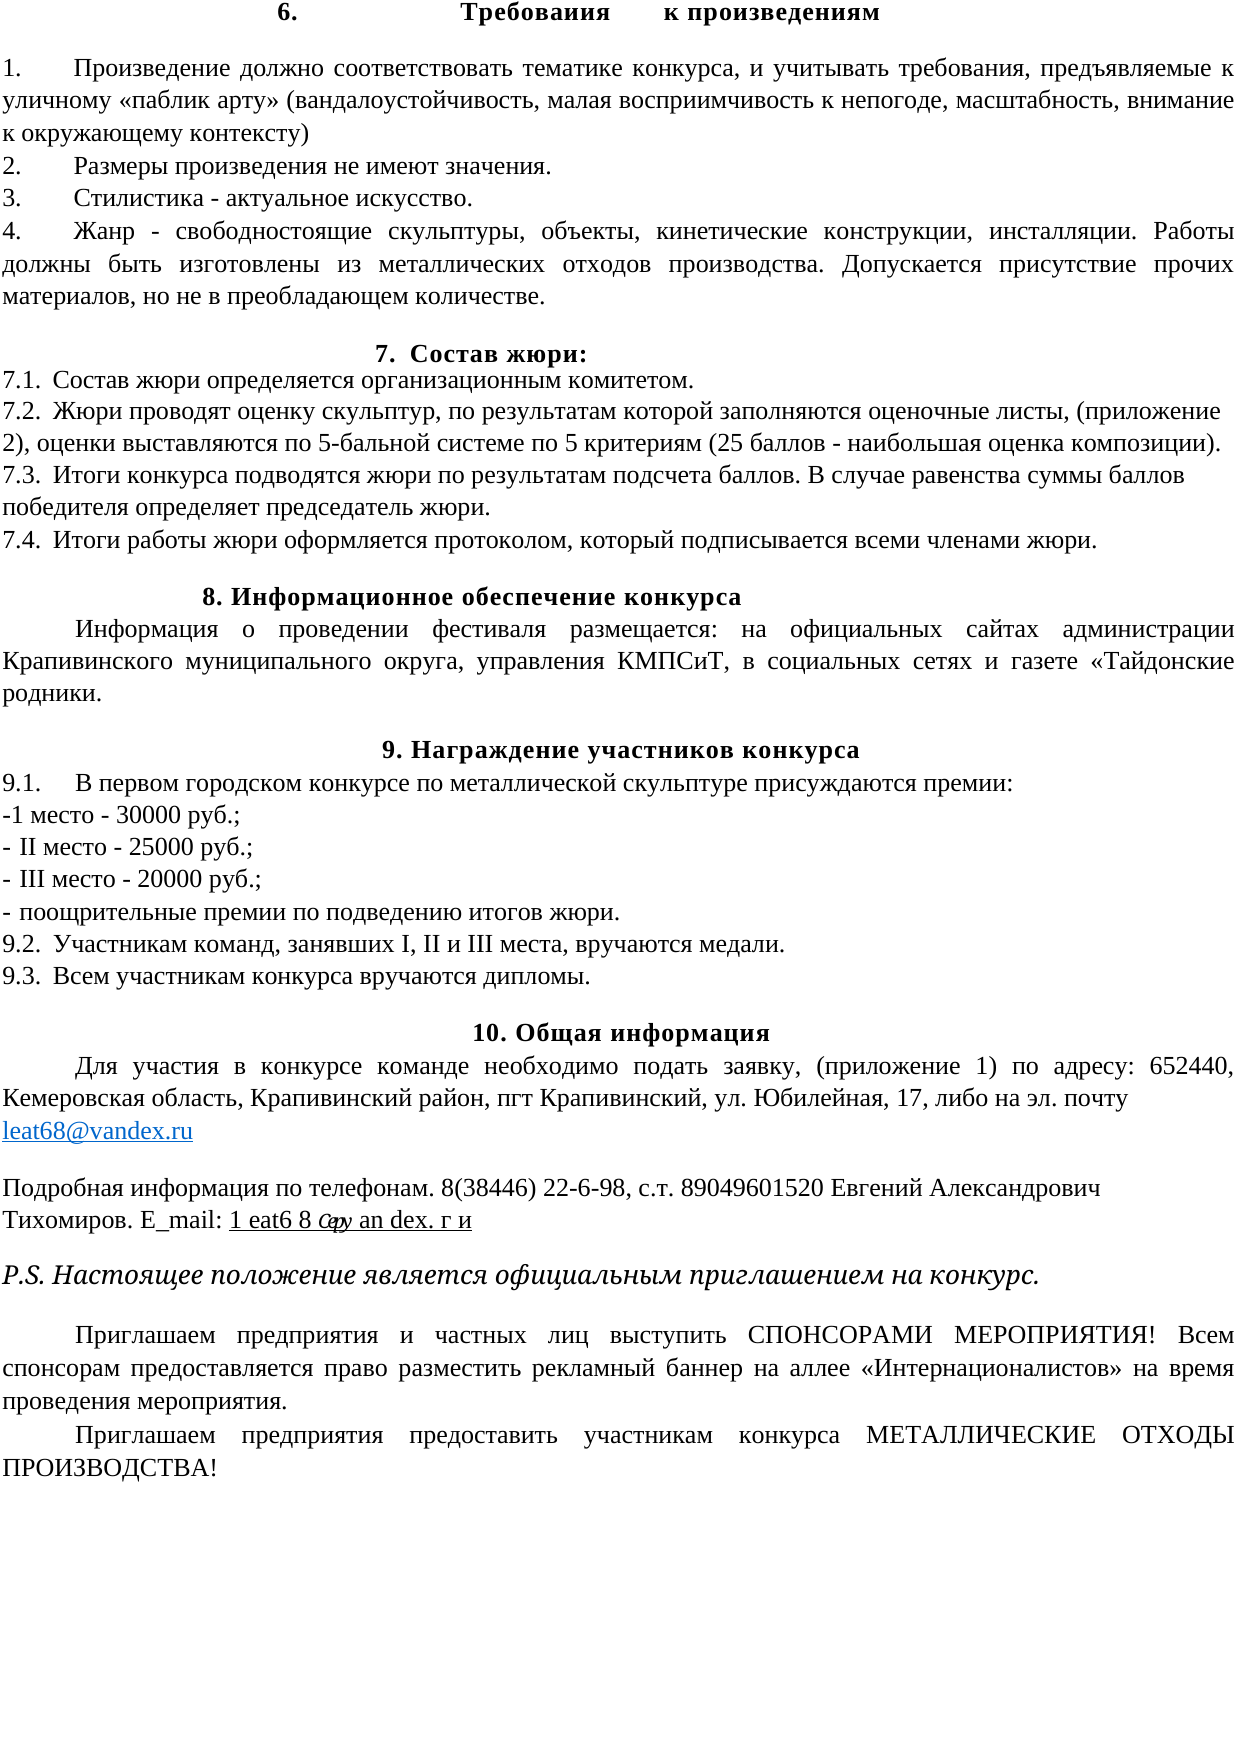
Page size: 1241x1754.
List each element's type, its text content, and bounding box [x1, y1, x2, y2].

list Итоги работы жюри оформляется протоколом, который подписывается всеми членами жюри. [2, 522, 1236, 554]
text P.S. Настоящее положение является официальным приглашением на конкурс. [2, 1257, 1236, 1291]
text -1 место - 30000 руб.; [2, 798, 1240, 830]
text 10. Общая информация [2, 1015, 1240, 1048]
list Состав жюри: [375, 341, 1240, 367]
text Подробная информация по телефонам. 8(38446) 22-6-98, с.т. 89049601520 Евгений Александрович Тихомиров. E_mail: 1 eat6 8 Серу an dex. г и [2, 1172, 1236, 1234]
list поощрительные премии по подведению итогов жюри. [2, 894, 1240, 926]
list Размеры произведения не имеют значения. [2, 148, 1240, 181]
text Информация о проведении фестиваля размещается: на официальных сайтах администрации Крапивинского муниципального округа, управления КМПСиТ, в социальных сетях и газете «Тайдонские родники. [2, 612, 1236, 708]
list Всем участникам конкурса вручаются дипломы. [2, 958, 1240, 991]
list Состав жюри определяется организационным комитетом. [2, 367, 1240, 393]
list В первом городском конкурсе по металлической скульптуре присуждаются премии: [2, 765, 1236, 798]
list Жанр - свободностоящие скульптуры, объекты, кинетические конструкции, инсталляции. Работы должны быть изготовлены из металлических отходов производства. Допускается присутствие прочих материалов, но не в преобладающем количестве. [2, 213, 1236, 311]
text Приглашаем предприятия и частных лиц выступить СПОНСОРАМИ МЕРОПРИЯТИЯ! Всем спонсорам предоставляется право разместить рекламный баннер на аллее «Интернационалистов» на время проведения мероприятия. [2, 1317, 1236, 1416]
text Для участия в конкурсе команде необходимо подать заявку, (приложение 1) по адресу: 652440, Кемеровская область, Крапивинский район, пгт Крапивинский, ул. Юбилейная, 17, либо на эл. почту [2, 1048, 1236, 1113]
text 9. Награждение участников конкурса [2, 733, 1240, 765]
list Информационное обеспечение конкурса [202, 579, 1240, 612]
text Приглашаем предприятия предоставить участникам конкурса МЕТАЛЛИЧЕСКИЕ ОТХОДЫ ПРОИЗВОДСТВА! [2, 1416, 1236, 1483]
list II место - 25000 руб.; [2, 830, 1240, 862]
list Участникам команд, занявших I, II и III места, вручаются медали. [2, 926, 1240, 958]
list Требоваиия к произведениям [277, 0, 1240, 26]
text leat68@vandex.ru [2, 1113, 1240, 1146]
list Стилистика - актуальное искусство. [2, 181, 1240, 213]
list Итоги конкурса подводятся жюри по результатам подсчета баллов. В случае равенства суммы баллов победителя определяет председатель жюри. [2, 458, 1236, 522]
list III место - 20000 руб.; [2, 862, 1240, 894]
list Жюри проводят оценку скульптур, по результатам которой заполняются оценочные листы, (приложение 2), оценки выставляются по 5-бальной системе по 5 критериям (25 баллов - наибольшая оценка композиции). [2, 393, 1236, 458]
list Произведение должно соответствовать тематике конкурса, и учитывать требования, предъявляемые к уличному «паблик арту» (вандалоустойчивость, малая восприимчивость к непогоде, масштабность, внимание к окружающему контексту) [2, 50, 1236, 148]
